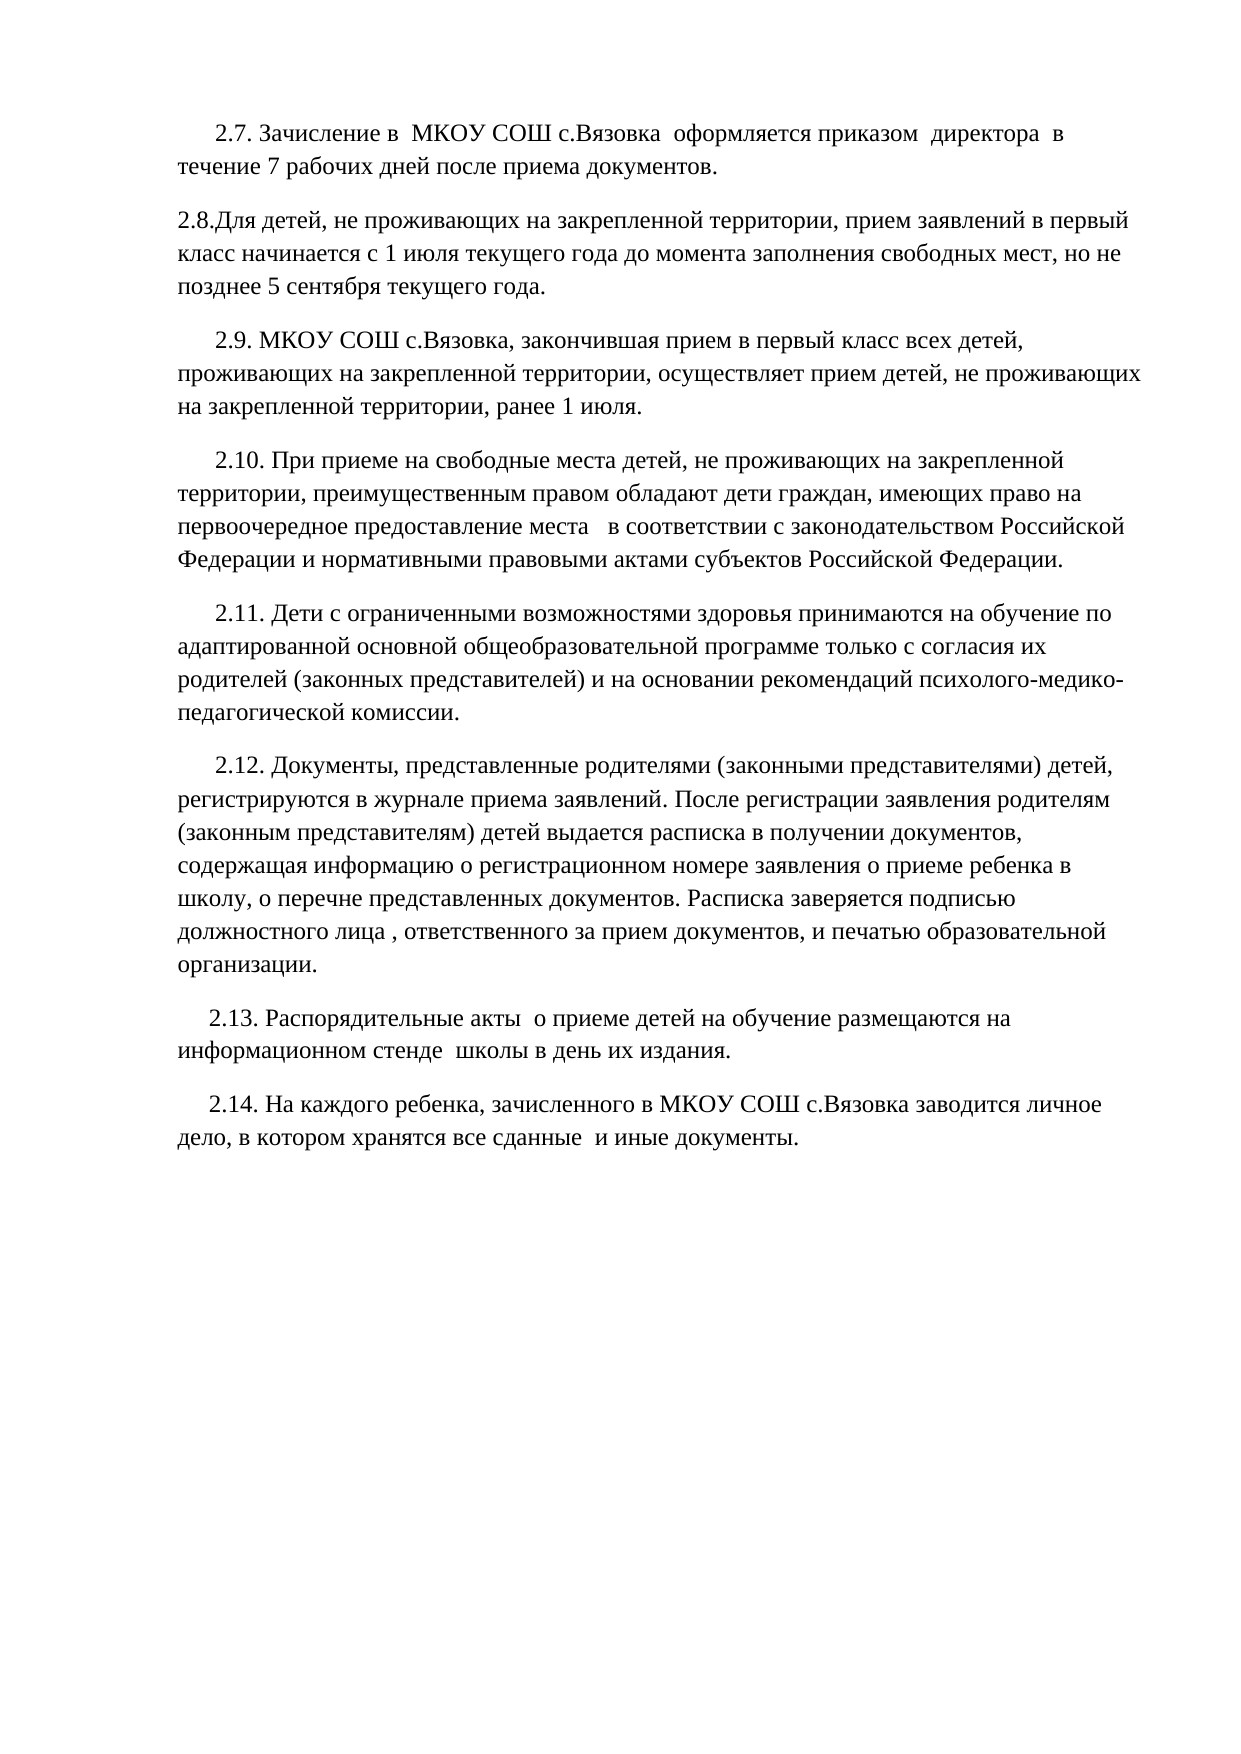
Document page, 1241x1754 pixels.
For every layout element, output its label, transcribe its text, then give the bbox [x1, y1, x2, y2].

text 2.9. МКОУ СОШ с.Вязовка, закончившая прием в первый класс всех детей, проживающих на закрепленной территории, осуществляет прием детей, не проживающих на закрепленной территории, ранее 1 июля. [177, 325, 1152, 420]
text 2.13. Распорядительные акты о приеме детей на обучение размещаются на информационном стенде школы в день их издания. [177, 1003, 1152, 1064]
text 2.8.Для детей, не проживающих на закрепленной территории, прием заявлений в первый класс начинается с 1 июля текущего года до момента заполнения свободных мест, но не позднее 5 сентября текущего года. [177, 205, 1152, 300]
text 2.11. Дети с ограниченными возможностями здоровья принимаются на обучение по адаптированной основной общеобразовательной программе только с согласия их родителей (законных представителей) и на основании рекомендаций психолого-медико-педагогической комиссии. [177, 598, 1152, 726]
text 2.7. Зачисление в МКОУ СОШ с.Вязовка оформляется приказом директора в течение 7 рабочих дней после приема документов. [177, 118, 1152, 180]
text 2.10. При приеме на свободные места детей, не проживающих на закрепленной территории, преимущественным правом обладают дети граждан, имеющих право на первоочередное предоставление места в соответствии с законодательством Российской Федерации и нормативными правовыми актами субъектов Российской Федерации. [177, 445, 1152, 573]
text 2.12. Документы, представленные родителями (законными представителями) детей, регистрируются в журнале приема заявлений. После регистрации заявления родителям (законным представителям) детей выдается расписка в получении документов, содержащая информацию о регистрационном номере заявления о приеме ребенка в школу, о перечне представленных документов. Расписка заверяется подписью должностного лица , ответственного за прием документов, и печатью образовательной организации. [177, 751, 1152, 977]
text 2.14. На каждого ребенка, зачисленного в МКОУ СОШ с.Вязовка заводится личное дело, в котором хранятся все сданные и иные документы. [177, 1089, 1152, 1151]
